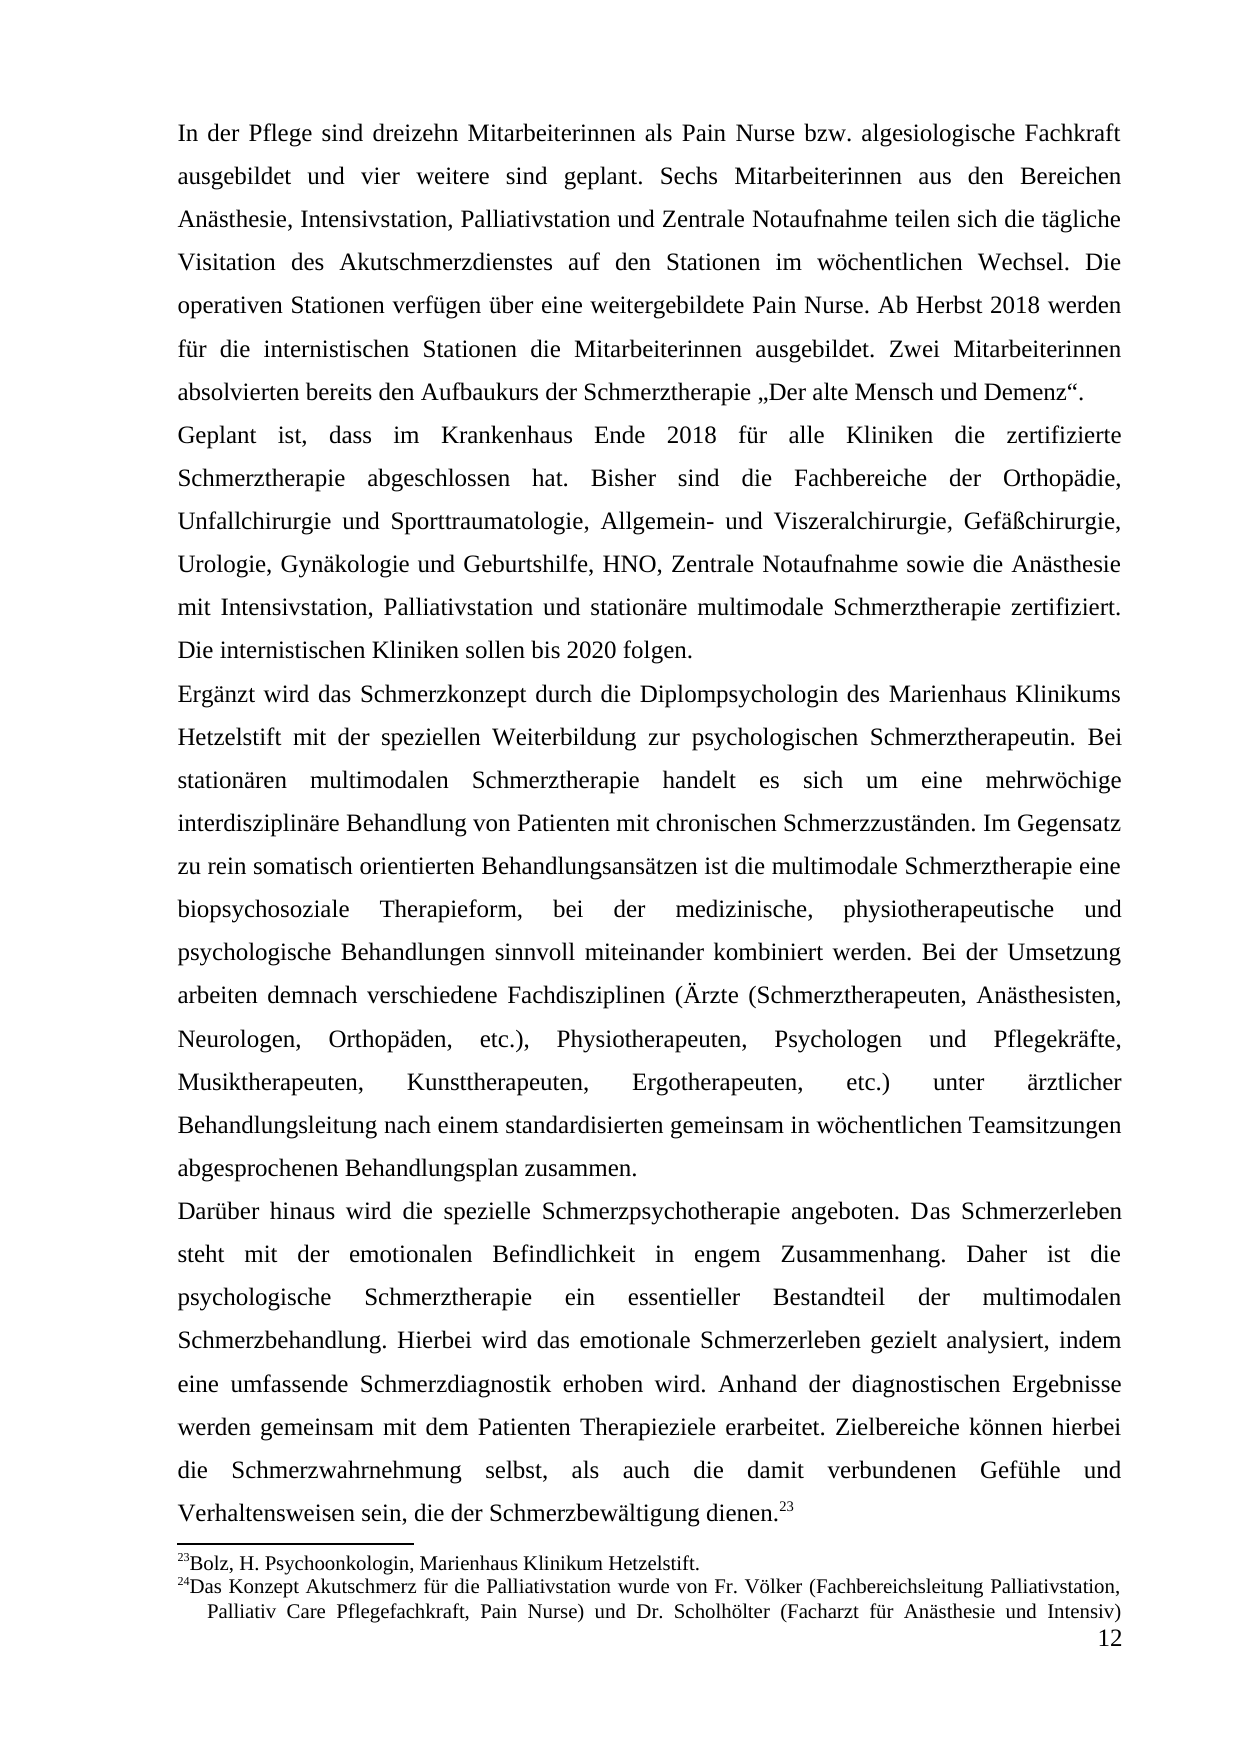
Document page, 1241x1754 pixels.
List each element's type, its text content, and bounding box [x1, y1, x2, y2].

text Ergänzt wird das Schmerzkonzept durch die Diplompsychologin des Marienhaus Klinikums Hetzelstift mit der speziellen Weiterbildung zur psychologischen Schmerztherapeutin. Bei stationären multimodalen Schmerztherapie handelt es sich um eine mehrwöchige interdisziplinäre Behandlung von Patienten mit chronischen Schmerzzuständen. Im Gegensatz zu rein somatisch orientierten Behandlungsansätzen ist die multimodale Schmerztherapie eine biopsychosoziale Therapieform, bei der medizinische, physiotherapeutische und psychologische Behandlungen sinnvoll miteinander kombiniert werden. Bei der Umsetzung arbeiten demnach verschiedene Fachdisziplinen (Ärzte (Schmerztherapeuten, Anästhesisten, Neurologen, Orthopäden, etc.), Physiotherapeuten, Psychologen und Pflegekräfte, Musiktherapeuten, Kunsttherapeuten, Ergotherapeuten, etc.) unter ärztlicher Behandlungsleitung nach einem standardisierten gemeinsam in wöchentlichen Teamsitzungen abgesprochenen Behandlungsplan zusammen. [177, 679, 1122, 1182]
text In der Pflege sind dreizehn Mitarbeiterinnen als Pain Nurse bzw. algesiologische Fachkraft ausgebildet und vier weitere sind geplant. Sechs Mitarbeiterinnen aus den Bereichen Anästhesie, Intensivstation, Palliativstation und Zentrale Notaufnahme teilen sich die tägliche Visitation des Akutschmerzdienstes auf den Stationen im wöchentlichen Wechsel. Die operativen Stationen verfügen über eine weitergebildete Pain Nurse. Ab Herbst 2018 werden für die internistischen Stationen die Mitarbeiterinnen ausgebildet. Zwei Mitarbeiterinnen absolvierten bereits den Aufbaukurs der Schmerztherapie „Der alte Mensch und Demenz“. [177, 118, 1122, 406]
text Darüber hinaus wird die spezielle Schmerzpsychotherapie angeboten. Das Schmerzerleben steht mit der emotionalen Befindlichkeit in engem Zusammenhang. Daher ist die psychologische Schmerztherapie ein essentieller Bestandteil der multimodalen Schmerzbehandlung. Hierbei wird das emotionale Schmerzerleben gezielt analysiert, indem eine umfassende Schmerzdiagnostik erhoben wird. Anhand der diagnostischen Ergebnisse werden gemeinsam mit dem Patienten Therapieziele erarbeitet. Zielbereiche können hierbei die Schmerzwahrnehmung selbst, als auch die damit verbundenen Gefühle und Verhaltensweisen sein, die der Schmerzbewältigung dienen. [177, 1196, 1122, 1527]
text Geplant ist, dass im Krankenhaus Ende 2018 für alle Kliniken die zertifizierte Schmerztherapie abgeschlossen hat. Bisher sind die Fachbereiche der Orthopädie, Unfallchirurgie und Sporttraumatologie, Allgemein- und Viszeralchirurgie, Gefäßchirurgie, Urologie, Gynäkologie und Geburtshilfe, HNO, Zentrale Notaufnahme sowie die Anästhesie mit Intensivstation, Palliativstation und stationäre multimodale Schmerztherapie zertifiziert. Die internistischen Kliniken sollen bis 2020 folgen. [177, 420, 1122, 664]
